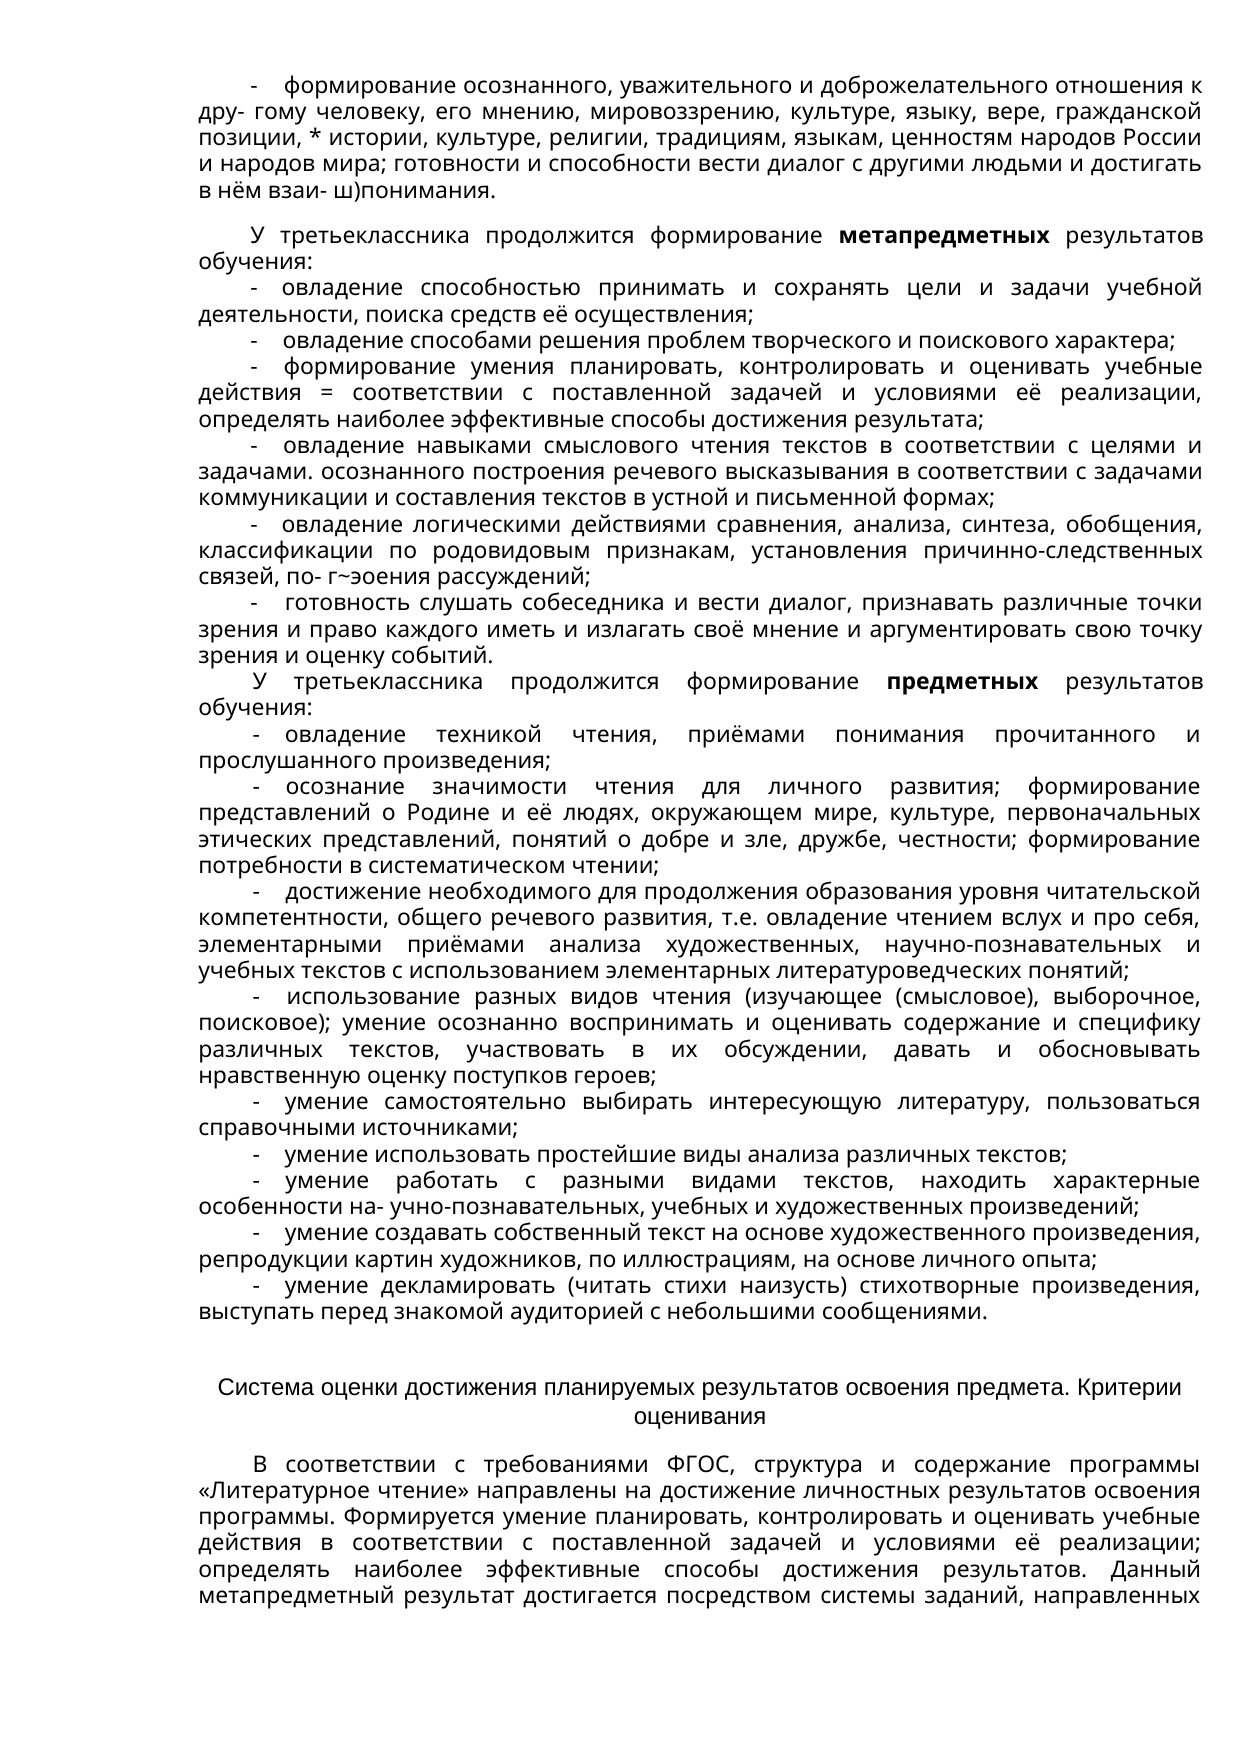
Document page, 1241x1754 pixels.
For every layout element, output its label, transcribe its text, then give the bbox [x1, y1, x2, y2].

text Система оценки достижения планируемых результатов освоения предмета. Критерии оценивания [196, 1373, 1204, 1430]
text У третьеклассника продолжится формирование предметных результатов обучения: [198, 668, 1204, 721]
list овладение способами решения проблем творческого и поискового характера; [198, 327, 1204, 353]
list умение создавать собственный текст на основе художественного произведения, репродукции картин художников, по иллюстрациям, на основе личного опыта; [198, 1220, 1202, 1272]
list умение самостоятельно выбирать интересующую литературу, пользоваться справочными источниками; [198, 1088, 1202, 1141]
list умение декламировать (читать стихи наизусть) стихотворные произведения, выступать перед знакомой аудиторией с небольшими сообщениями. [198, 1272, 1202, 1325]
list осознание значимости чтения для личного развития; формирование представлений о Родине и её людях, окружающем мире, культуре, первоначальных этических представлений, понятий о добре и зле, дружбе, честности; формирование потребности в систематическом чтении; [198, 773, 1202, 878]
list овладение техникой чтения, приёмами понимания прочитанного и прослушанного произведения; [198, 721, 1202, 773]
list овладение способностью принимать и сохранять цели и задачи учебной деятельности, поиска средств её осуществления; [198, 275, 1204, 327]
list умение работать с разными видами текстов, находить характерные особенности на- учно-познавательных, учебных и художественных произведений; [198, 1167, 1202, 1220]
list готовность слушать собеседника и вести диалог, признавать различные точки зрения и право каждого иметь и излагать своё мнение и аргументировать свою точку зрения и оценку событий. [198, 590, 1204, 668]
list достижение необходимого для продолжения образования уровня читательской компетентности, общего речевого развития, т.е. овладение чтением вслух и про себя, элементарными приёмами анализа художественных, научно-познавательных и учебных текстов с использованием элементарных литературоведческих понятий; [198, 878, 1202, 983]
list формирование осознанного, уважительного и доброжелательного отношения к дру- гому человеку, его мнению, мировоззрению, культуре, языку, вере, гражданской позиции, * истории, культуре, религии, традициям, языкам, ценностям народов России и народов мира; готовности и способности вести диалог с другими людьми и достигать в нём взаи- ш)понимания. [198, 72, 1204, 203]
list овладение логическими действиями сравнения, анализа, синтеза, обобщения, классификации по родовидовым признакам, установления причинно-следственных связей, по- г~эоения рассуждений; [198, 511, 1204, 590]
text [198, 1451, 1202, 1608]
text У третьеклассника продолжится формирование метапредметных результатов обучения: [198, 222, 1204, 275]
list формирование умения планировать, контролировать и оценивать учебные действия = соответствии с поставленной задачей и условиями её реализации, определять наиболее эффективные способы достижения результата; [198, 353, 1204, 432]
list использование разных видов чтения (изучающее (смысловое), выборочное, поисковое); умение осознанно воспринимать и оценивать содержание и специфику различных текстов, участвовать в их обсуждении, давать и обосновывать нравственную оценку поступков героев; [198, 983, 1202, 1088]
list умение использовать простейшие виды анализа различных текстов; [198, 1141, 1204, 1167]
list овладение навыками смыслового чтения текстов в соответствии с целями и задачами. осознанного построения речевого высказывания в соответствии с задачами коммуникации и составления текстов в устной и письменной формах; [198, 432, 1204, 511]
